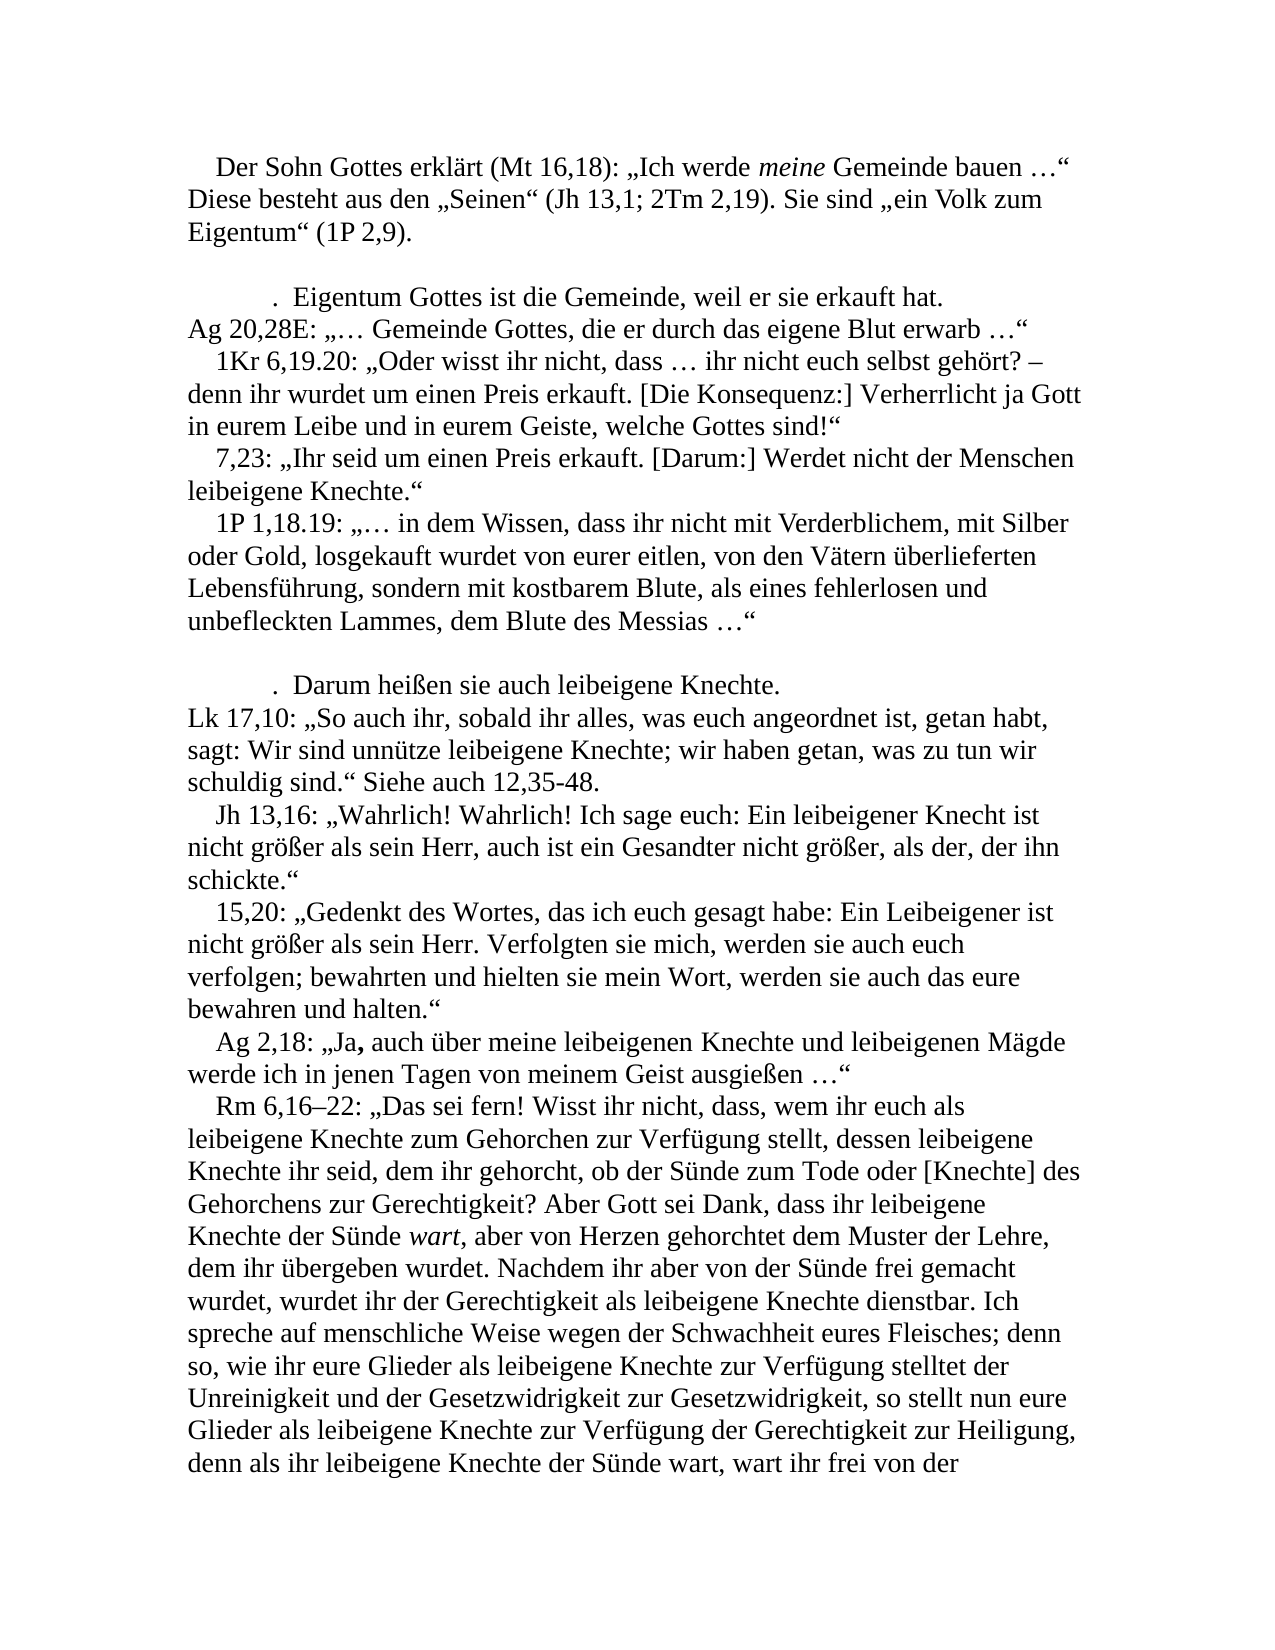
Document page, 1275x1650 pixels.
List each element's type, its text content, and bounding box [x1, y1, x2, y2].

text Ag 2,18: „Ja, auch über meine leibeigenen Knechte und leibeigenen Mägde werde ich in jenen Tagen von meinem Geist ausgießen …“ [187, 1025, 1087, 1089]
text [187, 1089, 1087, 1478]
text Der Sohn Gottes erklärt (Mt 16,18): „Ich werde meine Gemeinde bauen …“ Diese besteht aus den „Seinen“ (Jh 13,1; 2Tm 2,19). Sie sind „ein Volk zum Eigentum“ (1P 2,9). [187, 150, 1087, 247]
text 1Kr 6,19.20: „Oder wisst ihr nicht, dass … ihr nicht euch selbst gehört? – denn ihr wurdet um einen Preis erkauft. [Die Konsequenz:] Verherrlicht ja Gott in eurem Leibe und in eurem Geiste, welche Gottes sind!“ [187, 344, 1087, 442]
text Jh 13,16: „Wahrlich! Wahrlich! Ich sage euch: Ein leibeigener Knecht ist nicht größer als sein Herr, auch ist ein Gesandter nicht größer, als der, der ihn schickte.“ [187, 798, 1087, 895]
text Ag 20,28E: „… Gemeinde Gottes, die er durch das eigene Blut erwarb …“ [187, 312, 1087, 344]
text 15,20: „Gedenkt des Wortes, das ich euch gesagt habe: Ein Leibeigener ist nicht größer als sein Herr. Verfolgten sie mich, werden sie auch euch verfolgen; bewahrten und hielten sie mein Wort, werden sie auch das eure bewahren und halten.“ [187, 895, 1087, 1025]
text 7,23: „Ihr seid um einen Preis erkauft. [Darum:] Werdet nicht der Menschen leibeigene Knechte.“ [187, 442, 1087, 506]
text 1P 1,18.19: „… in dem Wissen, dass ihr nicht mit Verderblichem, mit Silber oder Gold, losgekauft wurdet von eurer eitlen, von den Vätern überlieferten Lebensführung, sondern mit kostbarem Blute, als eines fehlerlosen und unbefleckten Lammes, dem Blute des Messias …“ [187, 506, 1087, 636]
text Lk 17,10: „So auch ihr, sobald ihr alles, was euch angeordnet ist, getan habt, sagt: Wir sind unnütze leibeigene Knechte; wir haben getan, was zu tun wir schuldig sind.“ Siehe auch 12,35-48. [187, 701, 1087, 798]
text . Eigentum Gottes ist die Gemeinde, weil er sie erkauft hat. [187, 279, 1087, 312]
text . Darum heißen sie auch leibeigene Knechte. [187, 668, 1087, 701]
